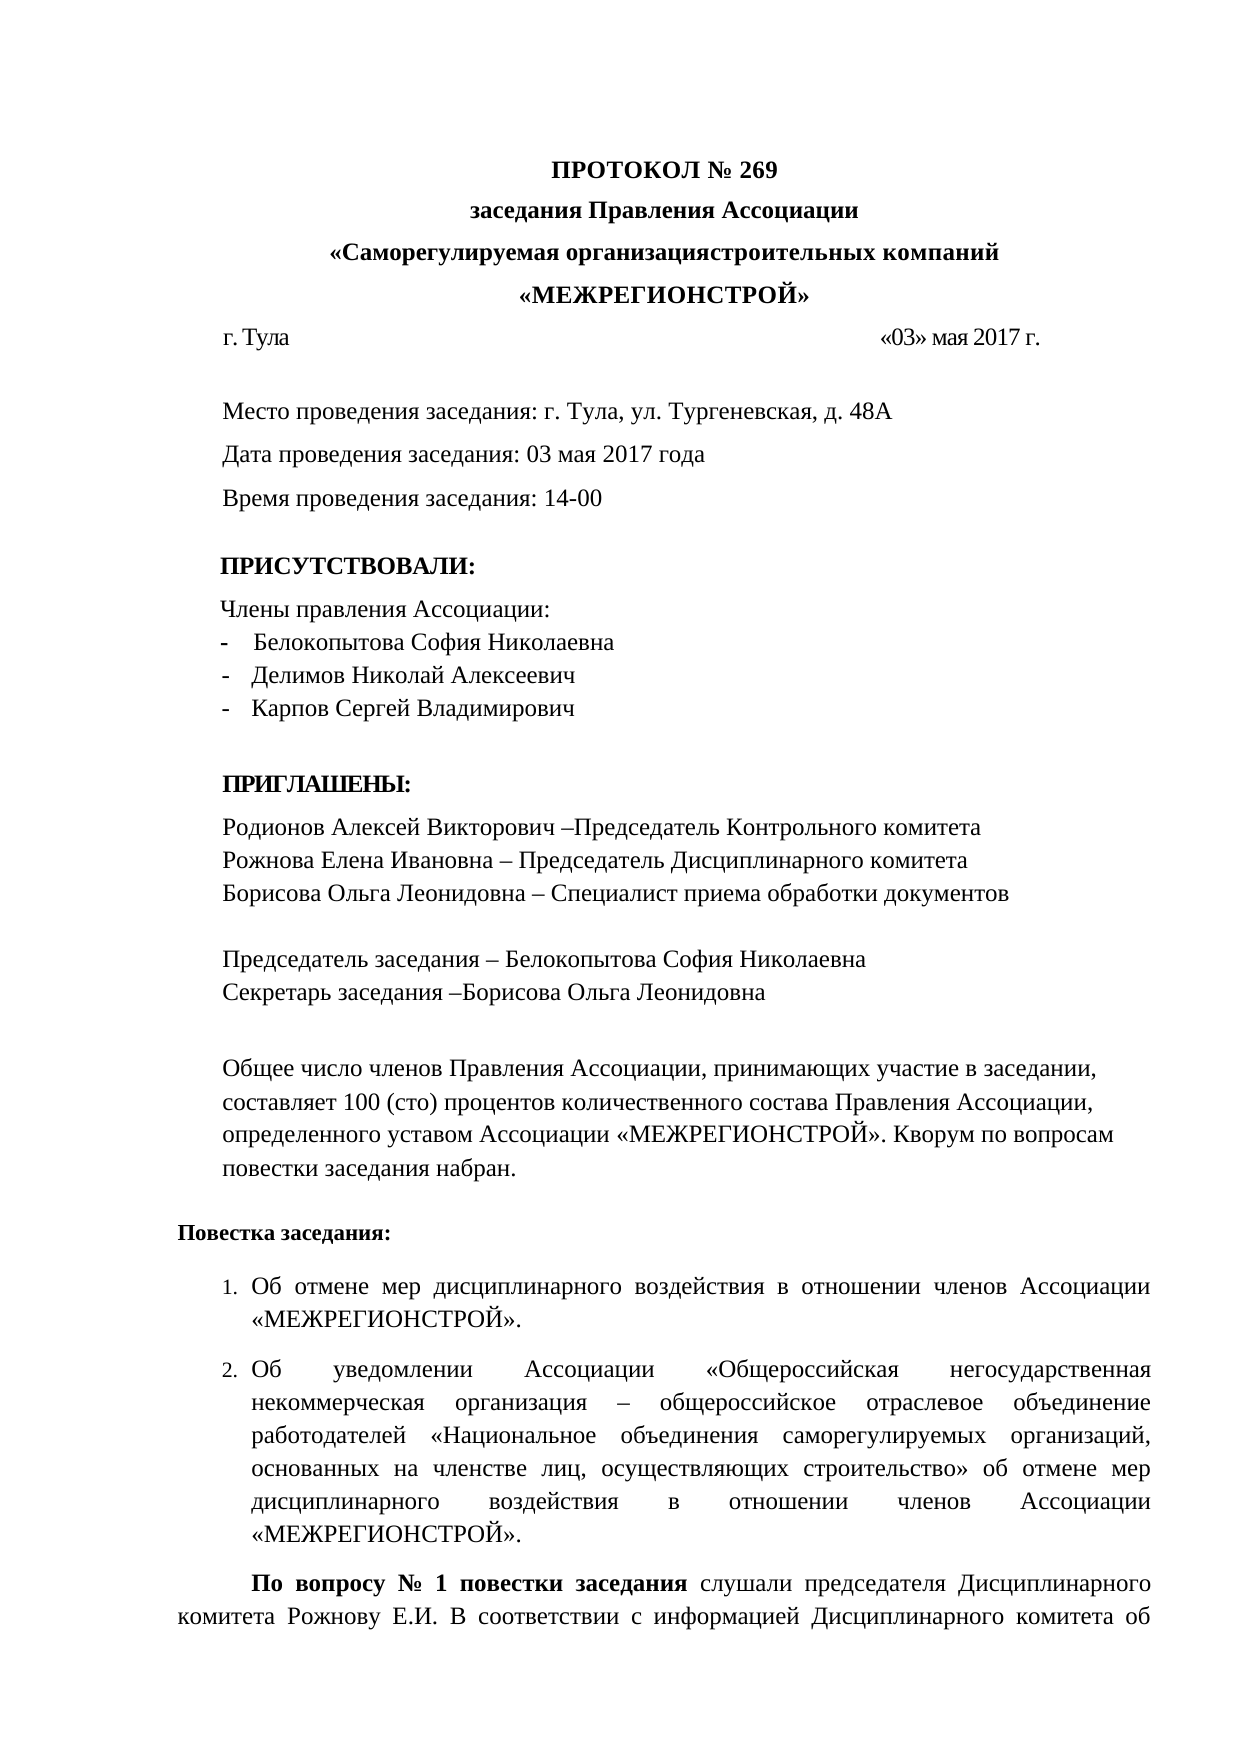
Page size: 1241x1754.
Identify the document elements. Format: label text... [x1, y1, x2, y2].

text заседания Правления Ассоциации [177, 184, 1152, 227]
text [177, 1568, 1152, 1630]
text Председатель заседания – Белокопытова София Николаевна [222, 944, 1152, 973]
text «МЕЖРЕГИОНСТРОЙ» [177, 269, 1152, 312]
text Повестка заседания: [177, 1219, 1152, 1245]
subtitle ПРОТОКОЛ № 269 [177, 156, 1152, 184]
text Секретарь заседания –Борисова Ольга Леонидовна [222, 977, 1152, 1006]
text Рожнова Елена Ивановна – Председатель Дисциплинарного комитета [222, 845, 1152, 874]
text Борисова Ольга Леонидовна – Специалист приема обработки документов [222, 878, 1152, 907]
text Родионов Алексей Викторович –Председатель Контрольного комитета [222, 812, 1152, 841]
list Карпов Сергей Владимирович [221, 693, 1152, 722]
text Члены правления Ассоциации: [220, 594, 1152, 623]
text ПРИГЛАШЕНЫ: [222, 769, 1152, 798]
list Об отмене мер дисциплинарного воздействия в отношении членов Ассоциации «МЕЖРЕГИОНСТРОЙ». [222, 1271, 1152, 1333]
text ПРИСУТСТВОВАЛИ: [220, 551, 1152, 579]
text «Саморегулируемая организациястроительных компаний [177, 227, 1152, 269]
text Дата проведения заседания: 03 мая 2017 года [222, 439, 1152, 468]
text Общее число членов Правления Ассоциации, принимающих участие в заседании, составляет 100 (сто) процентов количественного состава Правления Ассоциации, определенного уставом Ассоциации «МЕЖРЕГИОНСТРОЙ». Кворум по вопросам повестки заседания набран. [222, 1053, 1152, 1181]
text Время проведения заседания: 14-00 [222, 483, 1152, 511]
text Место проведения заседания: г. Тула, ул. Тургеневская, д. 48А [222, 396, 1152, 425]
list Об уведомлении Ассоциации «Общероссийская негосударственная некоммерческая организация – общероссийское отраслевое объединение работодателей «Национальное объединения саморегулируемых организаций, основанных на членстве лиц, осуществляющих строительство» об отмене мер дисциплинарного воздействия в отношении членов Ассоциации «МЕЖРЕГИОНСТРОЙ». [222, 1354, 1152, 1547]
text г. Тула «03» мая 2017 г. [177, 312, 1058, 354]
list Делимов Николай Алексеевич [221, 660, 1152, 689]
text - Белокопытова София Николаевна [220, 627, 1152, 656]
